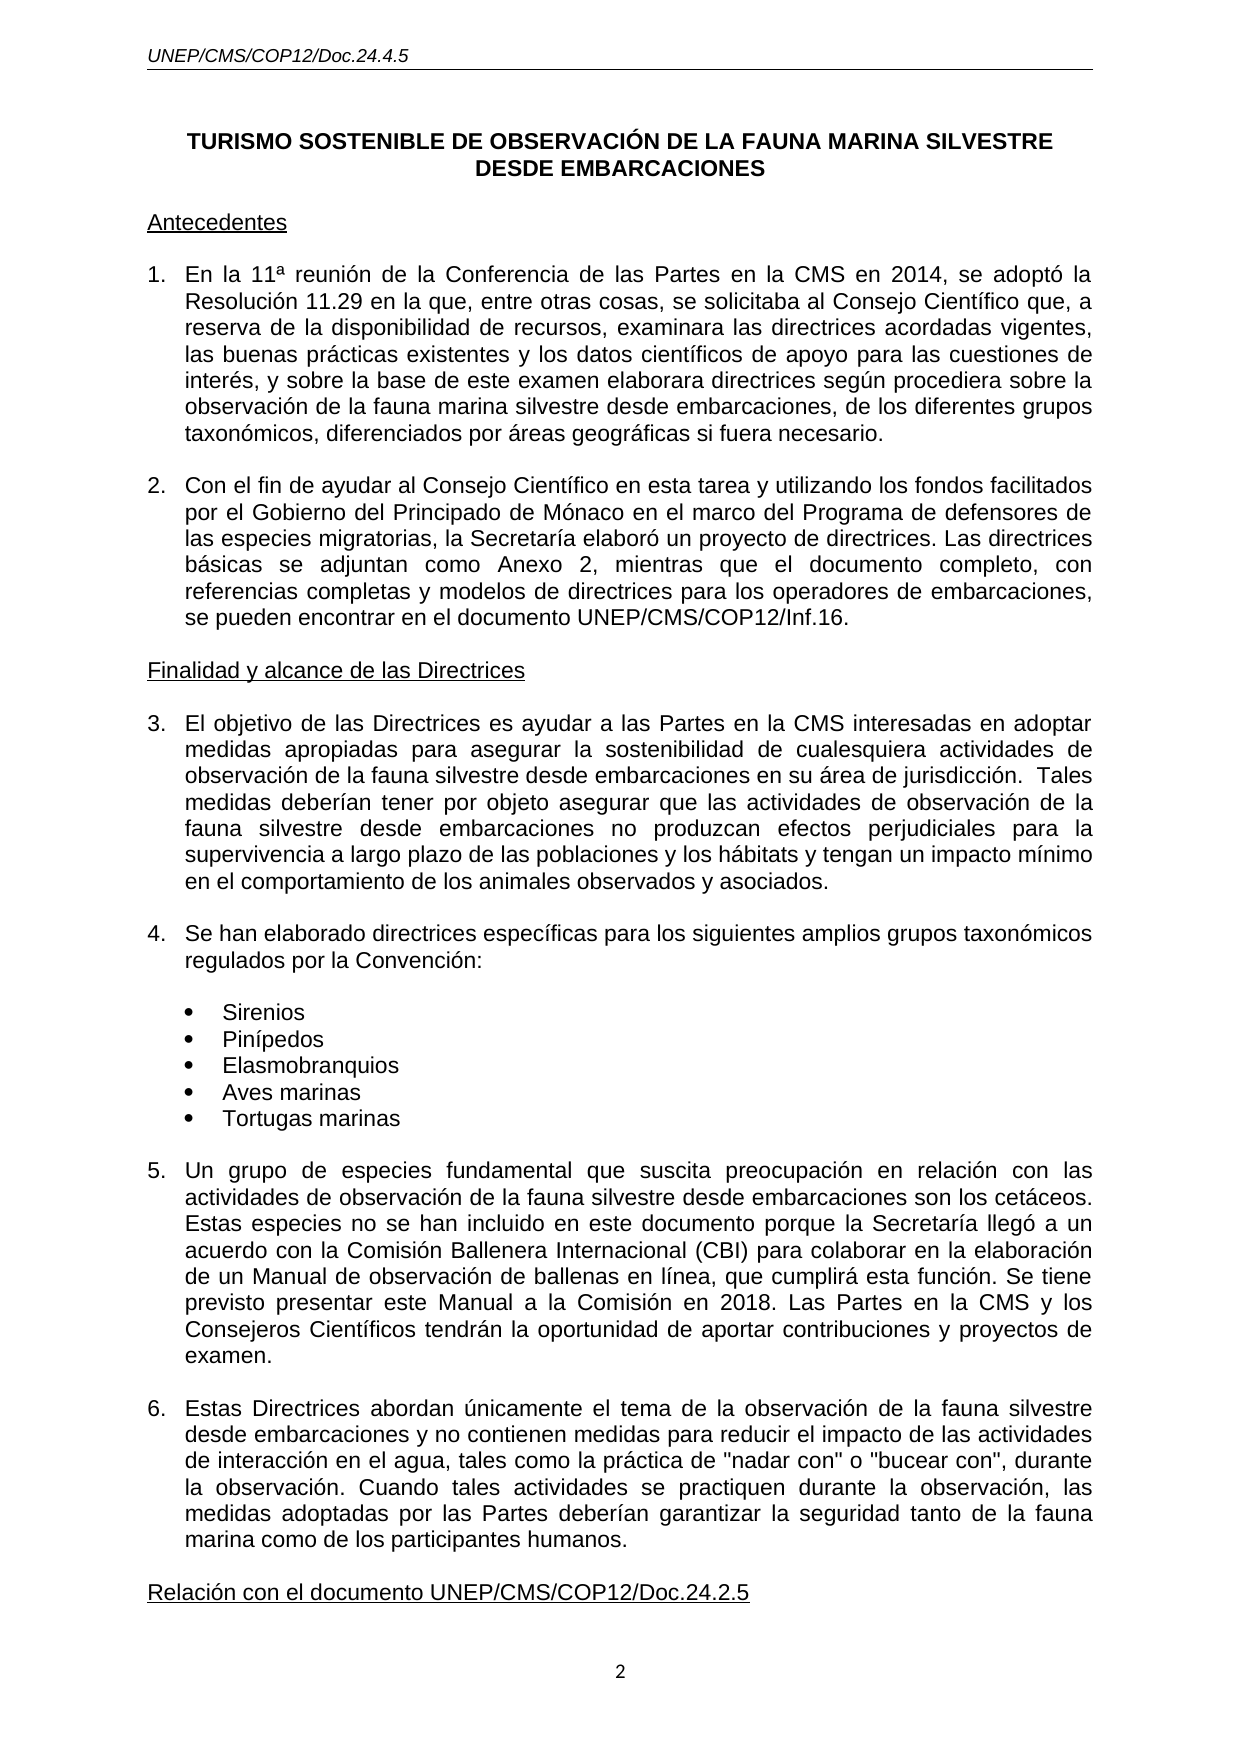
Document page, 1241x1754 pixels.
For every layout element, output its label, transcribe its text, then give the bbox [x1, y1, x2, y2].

text Antecedentes [147, 209, 1093, 235]
list Pinípedos [184, 1026, 1093, 1052]
list En la 11ª reunión de la Conferencia de las Partes en la CMS en 2014, se adoptó la Resolución 11.29 en la que, entre otras cosas, se solicitaba al Consejo Científico que, a reserva de la disponibilidad de recursos, examinara las directrices acordadas vigentes, las buenas prácticas existentes y los datos científicos de apoyo para las cuestiones de interés, y sobre la base de este examen elaborara directrices según procediera sobre la observación de la fauna marina silvestre desde embarcaciones, de los diferentes grupos taxonómicos, diferenciados por áreas geográficas si fuera necesario. [147, 261, 1093, 446]
list Elasmobranquios [184, 1052, 1093, 1078]
list Aves marinas [184, 1078, 1093, 1105]
text TURISMO SOSTENIBLE DE OBSERVACIÓN DE LA FAUNA MARINA SILVESTRE DESDE EMBARCACIONES [147, 128, 1093, 181]
list El objetivo de las Directrices es ayudar a las Partes en la CMS interesadas en adoptar medidas apropiadas para asegurar la sostenibilidad de cualesquiera actividades de observación de la fauna silvestre desde embarcaciones en su área de jurisdicción. Tales medidas deberían tener por objeto asegurar que las actividades de observación de la fauna silvestre desde embarcaciones no produzcan efectos perjudiciales para la supervivencia a largo plazo de las poblaciones y los hábitats y tengan un impacto mínimo en el comportamiento de los animales observados y asociados. [147, 709, 1093, 894]
list Estas Directrices abordan únicamente el tema de la observación de la fauna silvestre desde embarcaciones y no contienen medidas para reducir el impacto de las actividades de interacción en el agua, tales como la práctica de "nadar con" o "bucear con", durante la observación. Cuando tales actividades se practiquen durante la observación, las medidas adoptadas por las Partes deberían garantizar la seguridad tanto de la fauna marina como de los participantes humanos. [147, 1395, 1093, 1553]
list Sirenios [184, 999, 1093, 1026]
list Se han elaborado directrices específicas para los siguientes amplios grupos taxonómicos regulados por la Convención: [147, 920, 1093, 973]
list Un grupo de especies fundamental que suscita preocupación en relación con las actividades de observación de la fauna silvestre desde embarcaciones son los cetáceos. Estas especies no se han incluido en este documento porque la Secretaría llegó a un acuerdo con la Comisión Ballenera Internacional (CBI) para colaborar en la elaboración de un Manual de observación de ballenas en línea, que cumplirá esta función. Se tiene previsto presentar este Manual a la Comisión en 2018. Las Partes en la CMS y los Consejeros Científicos tendrán la oportunidad de aportar contribuciones y proyectos de examen. [147, 1157, 1093, 1368]
list Con el fin de ayudar al Consejo Científico en esta tarea y utilizando los fondos facilitados por el Gobierno del Principado de Mónaco en el marco del Programa de defensores de las especies migratorias, la Secretaría elaboró un proyecto de directrices. Las directrices básicas se adjuntan como Anexo 2, mientras que el documento completo, con referencias completas y modelos de directrices para los operadores de embarcaciones, se pueden encontrar en el documento UNEP/CMS/COP12/Inf.16. [147, 472, 1093, 630]
list Tortugas marinas [184, 1105, 1093, 1131]
text Relación con el documento UNEP/CMS/COP12/Doc.24.2.5 [147, 1579, 1093, 1606]
text Finalidad y alcance de las Directrices [147, 657, 1093, 683]
